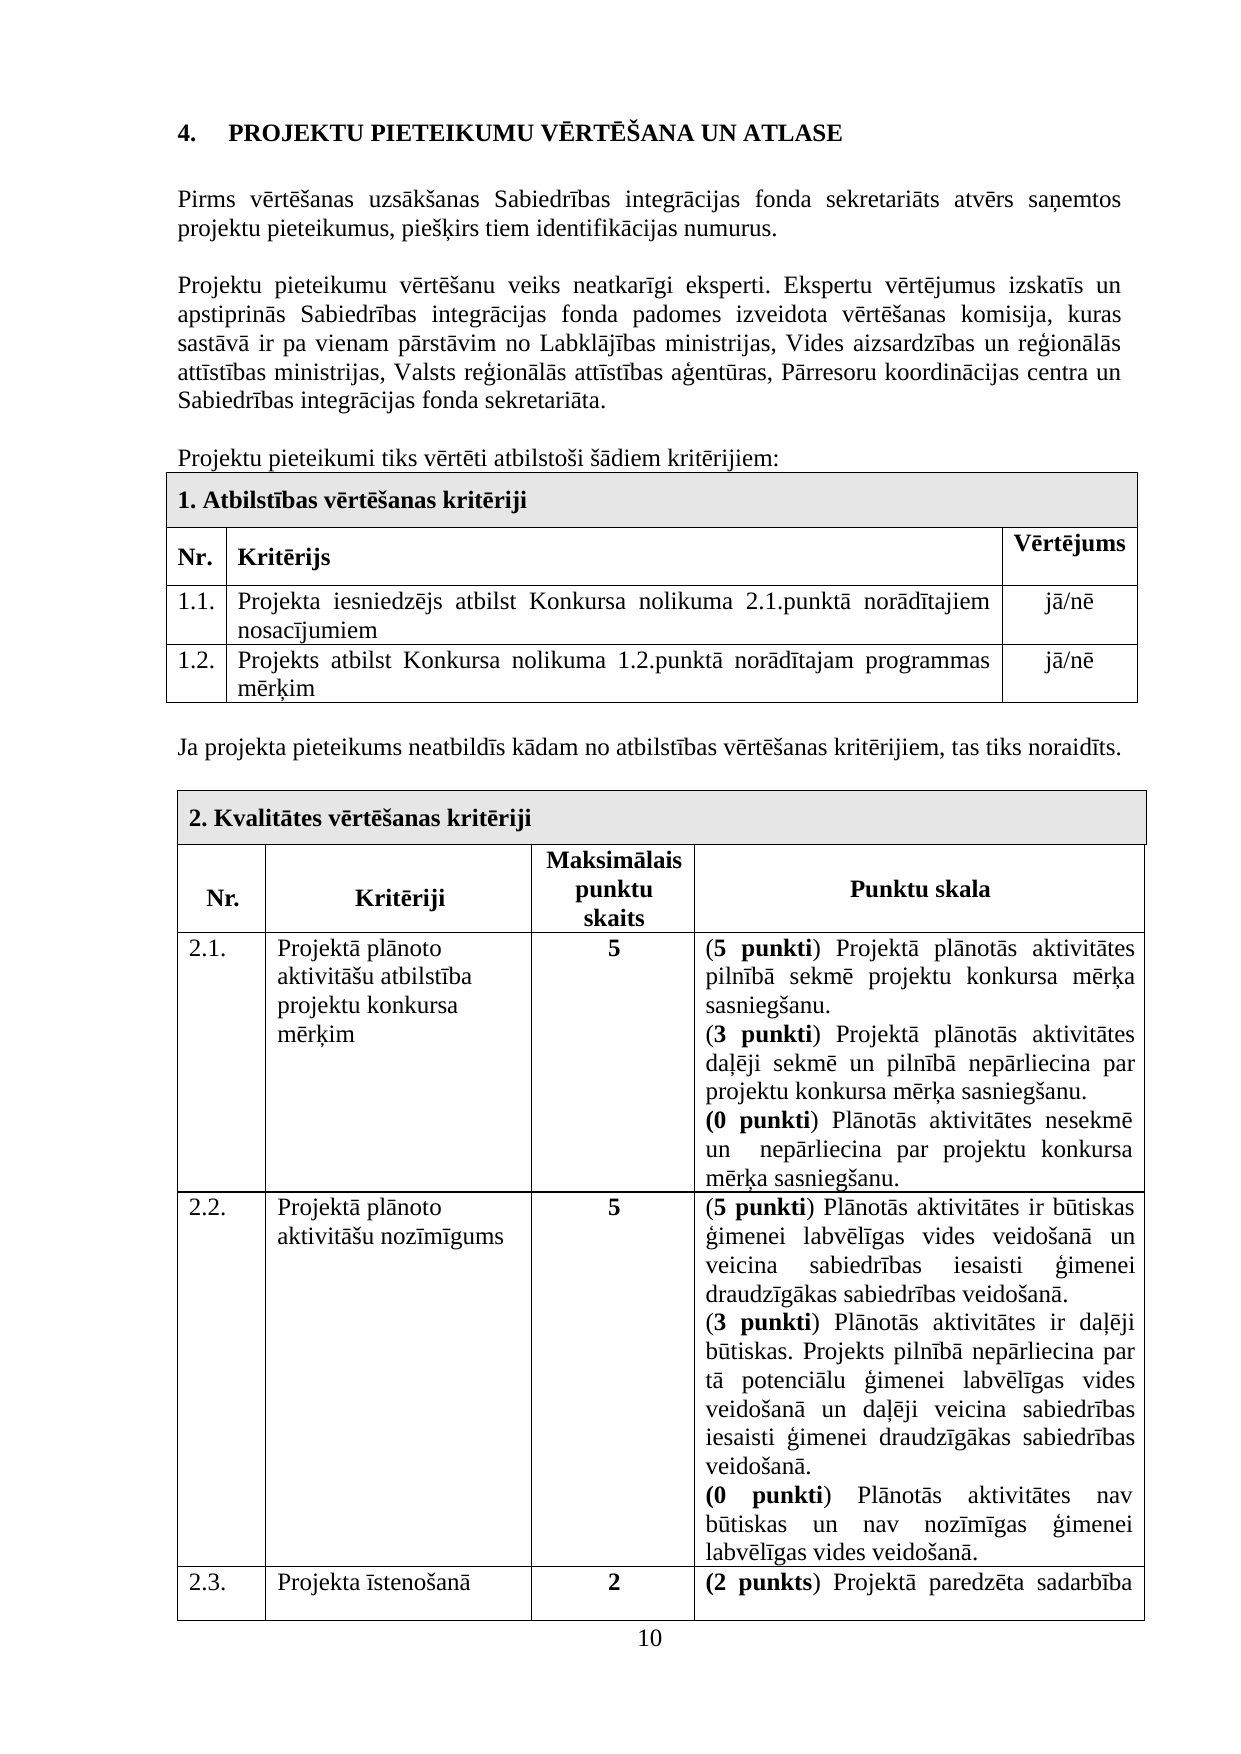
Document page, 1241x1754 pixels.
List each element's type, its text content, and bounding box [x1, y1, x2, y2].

table_cell 2.3. [178, 1567, 265, 1620]
table_cell Projekta iesniedzējs atbilst Konkursa nolikuma 2.1.punktā norādītajiem nosacījumiem [227, 586, 1002, 644]
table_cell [266, 1567, 531, 1620]
table_cell Projektā plānoto aktivitāšu atbilstība projektu konkursa mērķim [266, 933, 531, 1191]
table_cell 2 [532, 1567, 694, 1620]
text Ja projekta pieteikums neatbildīs kādam no atbilstības vērtēšanas kritērijiem, tas tiks noraidīts. [177, 732, 1122, 761]
text Projektu pieteikumi tiks vērtēti atbilstoši šādiem kritērijiem: [177, 443, 1122, 472]
table_cell Projekts atbilst Konkursa nolikuma 1.2.punktā norādītajam programmas mērķim [227, 645, 1002, 702]
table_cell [695, 1567, 1144, 1620]
table_cell 2.1. [178, 933, 265, 1191]
table_cell (5 punkti) Plānotās aktivitātes ir būtiskas ģimenei labvēlīgas vides veidošanā un veicina sabiedrības iesaisti ģimenei draudzīgākas sabiedrības veidošanā. (3 punkti) Plānotās aktivitātes ir daļēji būtiskas. Projekts pilnībā nepārliecina par tā potenciālu ģimenei labvēlīgas vides veidošanā un daļēji veicina sabiedrības iesaisti ģimenei draudzīgākas sabiedrības veidošanā. (0 punkti) Plānotās aktivitātes nav būtiskas un nav nozīmīgas ģimenei labvēlīgas vides veidošanā. [695, 1193, 1144, 1566]
table_cell Nr. [167, 528, 226, 585]
table_cell 1.1. [167, 586, 226, 644]
table_cell 2.2. [178, 1193, 265, 1566]
text 4. projektu pieteikumu vērtēšana un atlase [177, 118, 1122, 147]
table_cell jā/nē [1003, 645, 1137, 702]
table_cell (5 punkti) Projektā plānotās aktivitātes pilnībā sekmē projektu konkursa mērķa sasniegšanu. (3 punkti) Projektā plānotās aktivitātes daļēji sekmē un pilnībā nepārliecina par projektu konkursa mērķa sasniegšanu. (0 punkti) Plānotās aktivitātes nesekmē un nepārliecina par projektu konkursa mērķa sasniegšanu. [695, 933, 1144, 1191]
table_cell 1.2. [167, 645, 226, 702]
table_header 2. Kvalitātes vērtēšanas kritēriji [178, 791, 1146, 844]
table_cell Vērtējums [1003, 528, 1137, 585]
text Pirms vērtēšanas uzsākšanas Sabiedrības integrācijas fonda sekretariāts atvērs saņemtos projektu pieteikumus, piešķirs tiem identifikācijas numurus. [177, 184, 1122, 242]
table_cell Maksimālais punktu skaits [532, 845, 694, 932]
text Projektu pieteikumu vērtēšanu veiks neatkarīgi eksperti. Ekspertu vērtējumus izskatīs un apstiprinās Sabiedrības integrācijas fonda padomes izveidota vērtēšanas komisija, kuras sastāvā ir pa vienam pārstāvim no Labklājības ministrijas, Vides aizsardzības un reģionālās attīstības ministrijas, Valsts reģionālās attīstības aģentūras, Pārresoru koordinācijas centra un Sabiedrības integrācijas fonda sekretariāta. [177, 271, 1122, 414]
table_cell Kritēriji [266, 845, 531, 932]
table_cell Punktu skala [695, 845, 1144, 932]
table_cell Projektā plānoto aktivitāšu nozīmīgums [266, 1193, 531, 1566]
table_cell jā/nē [1003, 586, 1137, 644]
table_cell Nr. [178, 845, 265, 932]
table_header 1. Atbilstības vērtēšanas kritēriji [167, 473, 1137, 527]
table_cell 5 [532, 933, 694, 1191]
table_cell 5 [532, 1193, 694, 1566]
table_cell Kritērijs [227, 528, 1002, 585]
